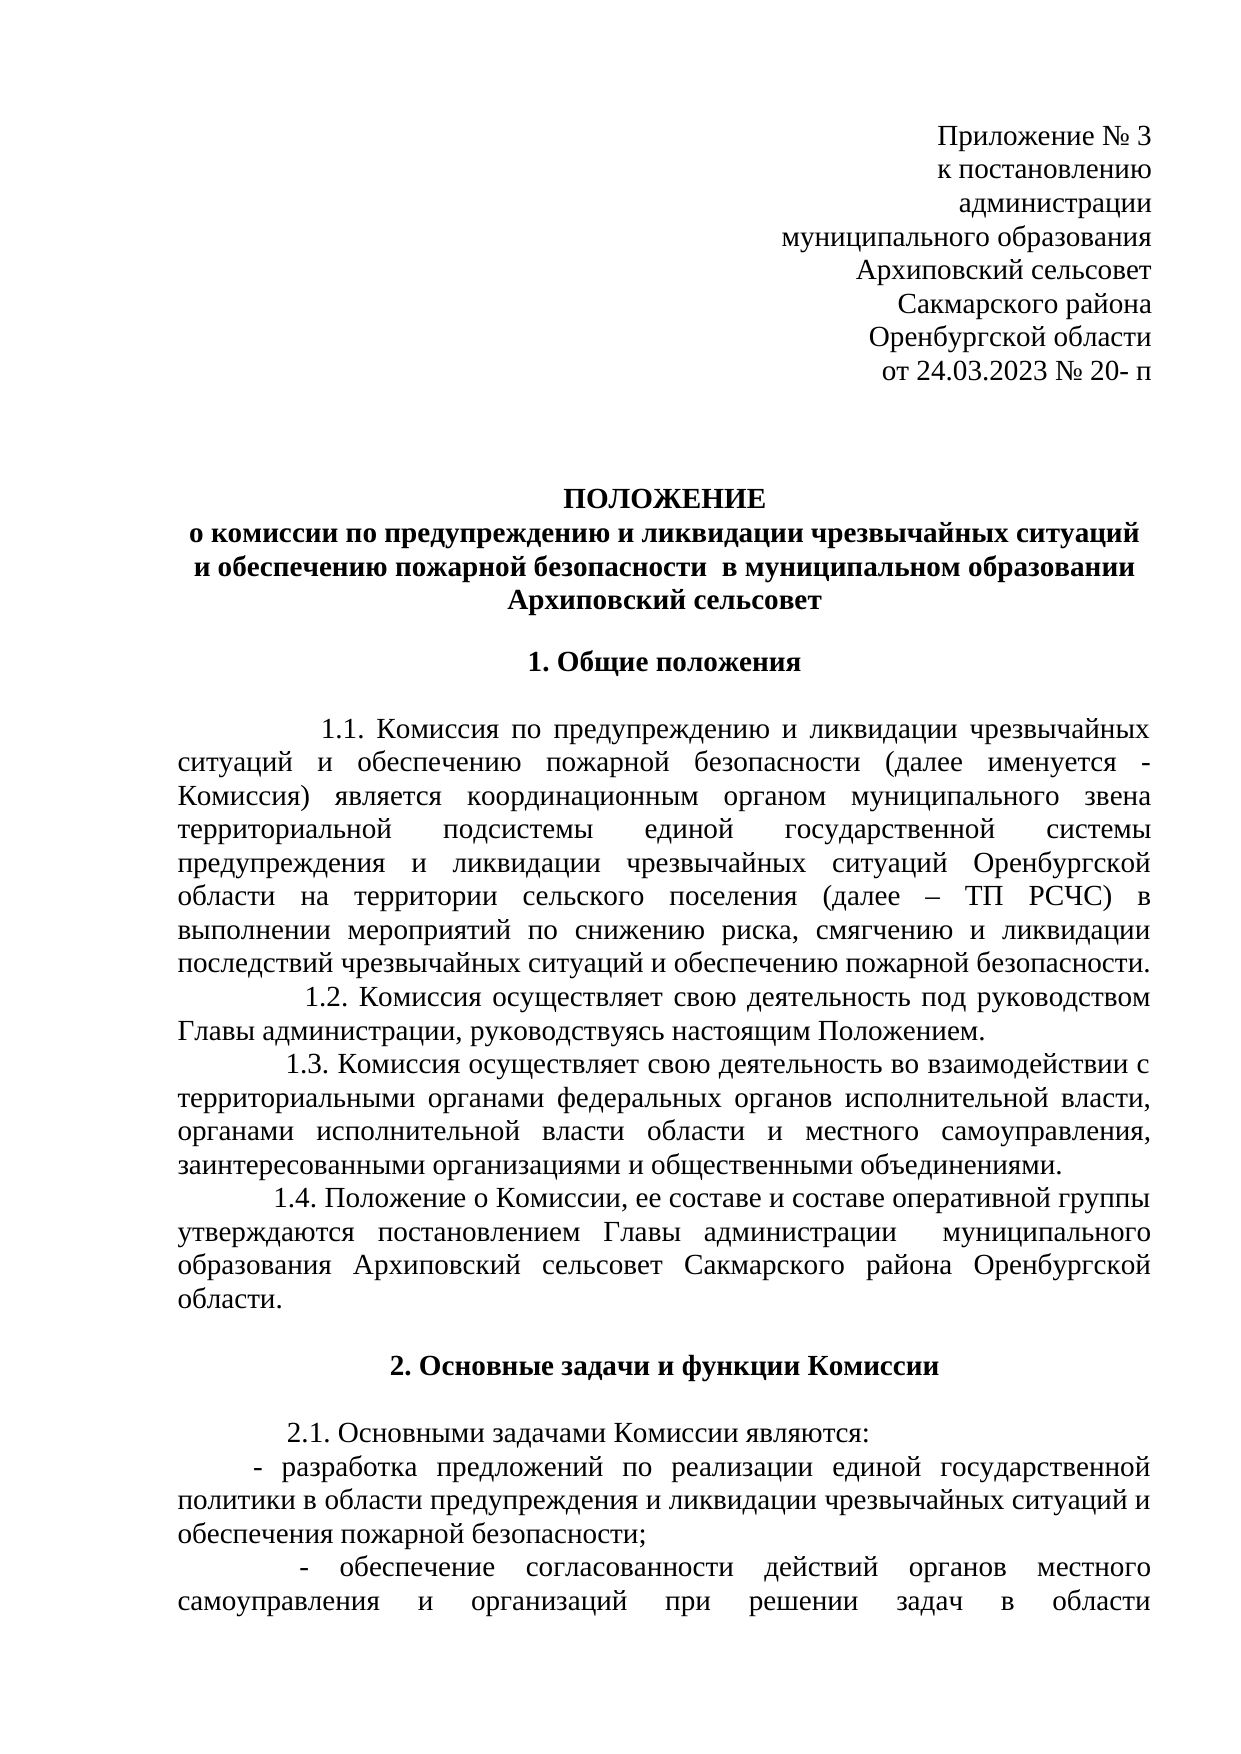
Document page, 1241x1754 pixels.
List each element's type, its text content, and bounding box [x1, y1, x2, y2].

text Приложение № 3 [177, 118, 1152, 152]
text 1.2. Комиссия осуществляет свою деятельность под руководством Главы администрации, руководствуясь настоящим Положением. [177, 979, 1152, 1046]
text - разработка предложений по реализации единой государственной политики в области предупреждения и ликвидации чрезвычайных ситуаций и обеспечения пожарной безопасности; [177, 1449, 1152, 1549]
text от 24.03.2023 № 20- п [177, 353, 1152, 386]
text ПОЛОЖЕНИЕ [177, 482, 1152, 515]
text муниципального образования [177, 219, 1152, 252]
text 1.4. Положение о Комиссии, ее составе и составе оперативной группы утверждаются постановлением Главы администрации муниципального образования Архиповский сельсовет Сакмарского района Оренбургской области. [177, 1180, 1152, 1314]
text администрации [177, 185, 1152, 219]
text Сакмарского района [177, 286, 1152, 319]
text 2.1. Основными задачами Комиссии являются: [177, 1415, 1152, 1449]
text Оренбургской области [177, 319, 1152, 353]
text Архиповский сельсовет [177, 252, 1152, 286]
text 2. Основные задачи и функции Комиссии [177, 1348, 1152, 1382]
text о комиссии по предупреждению и ликвидации чрезвычайных ситуаций и обеспечению пожарной безопасности в муниципальном образовании Архиповский сельсовет [177, 515, 1152, 616]
text 1. Общие положения [177, 644, 1152, 677]
text 1.1. Комиссия по предупреждению и ликвидации чрезвычайных ситуаций и обеспечению пожарной безопасности (далее именуется - Комиссия) является координационным органом муниципального звена территориальной подсистемы единой государственной системы предупреждения и ликвидации чрезвычайных ситуаций Оренбургской области на территории сельского поселения (далее – ТП РСЧС) в выполнении мероприятий по снижению риска, смягчению и ликвидации последствий чрезвычайных ситуаций и обеспечению пожарной безопасности. [177, 711, 1152, 979]
text к постановлению [177, 152, 1152, 185]
text 1.3. Комиссия осуществляет свою деятельность во взаимодействии с территориальными органами федеральных органов исполнительной власти, органами исполнительной власти области и местного самоуправления, заинтересованными организациями и общественными объединениями. [177, 1046, 1152, 1180]
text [177, 1549, 1152, 1616]
